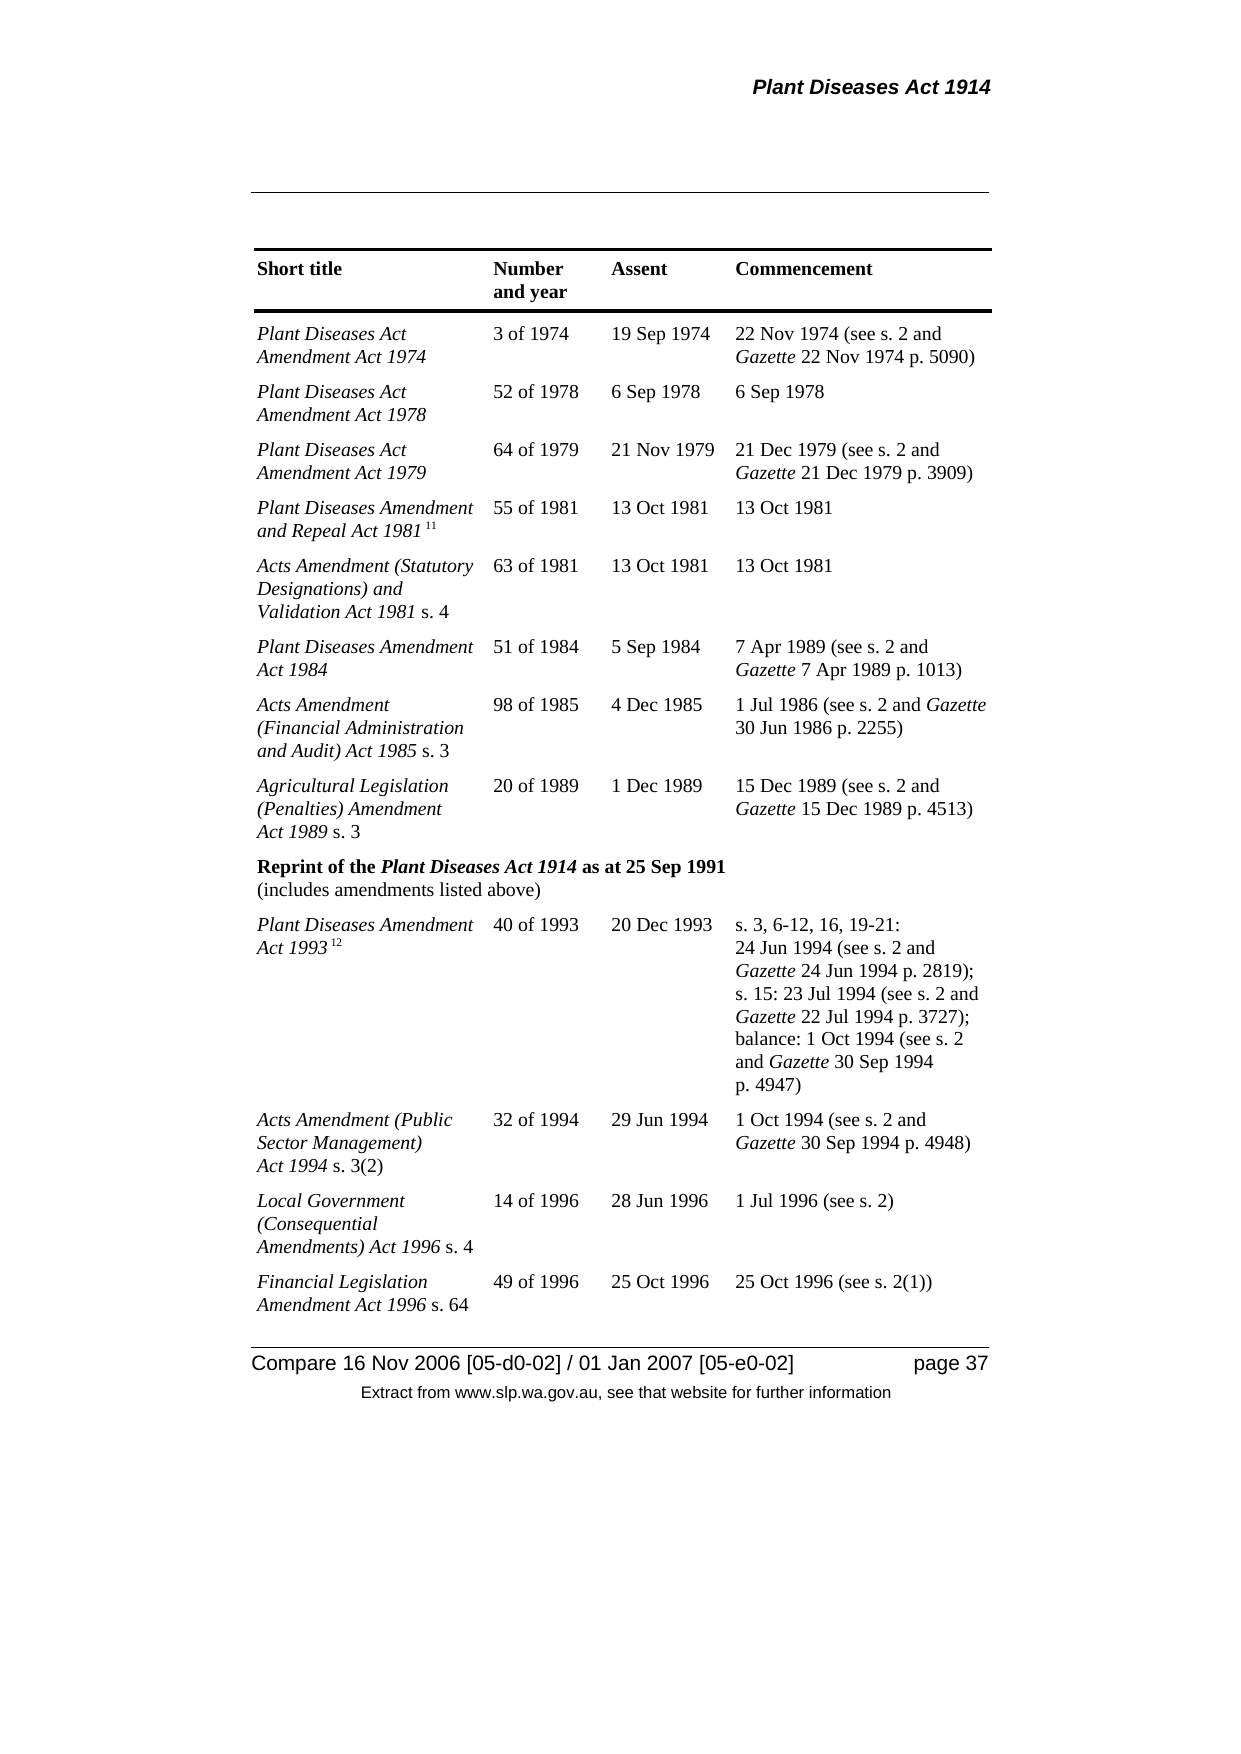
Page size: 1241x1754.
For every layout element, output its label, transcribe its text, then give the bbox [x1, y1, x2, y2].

table_cell 6 Sep 1978 [608, 368, 726, 426]
table_cell 14 of 1996 [490, 1177, 608, 1258]
table_cell 20 of 1989 [490, 762, 608, 843]
table_cell Plant Diseases Act Amendment Act 1979 [254, 426, 490, 484]
table_cell Plant Diseases Amendment Act 1984 [254, 623, 490, 681]
table_cell Financial Legislation Amendment Act 1996 s. 64 [254, 1258, 490, 1316]
table_cell 25 Oct 1996 [608, 1258, 726, 1316]
table_cell 1 Jul 1986 (see s. 2 and Gazette 30 Jun 1986 p. 2255) [726, 681, 992, 762]
table_cell 13 Oct 1981 [726, 542, 992, 623]
table_cell 29 Jun 1994 [608, 1096, 726, 1177]
table_cell 4 Dec 1985 [608, 681, 726, 762]
table_cell 63 of 1981 [490, 542, 608, 623]
table_cell 51 of 1984 [490, 623, 608, 681]
table_header Commencement [726, 251, 992, 309]
table_cell 13 Oct 1981 [608, 542, 726, 623]
table_cell 1 Oct 1994 (see s. 2 and Gazette 30 Sep 1994 p. 4948) [726, 1096, 992, 1177]
table_cell 1 Jul 1996 (see s. 2) [726, 1177, 992, 1258]
table_cell 15 Dec 1989 (see s. 2 and Gazette 15 Dec 1989 p. 4513) [726, 762, 992, 843]
table_cell 55 of 1981 [490, 484, 608, 542]
table_cell 5 Sep 1984 [608, 623, 726, 681]
table_cell 21 Nov 1979 [608, 426, 726, 484]
table_cell 49 of 1996 [490, 1258, 608, 1316]
table_cell Local Government (Consequential Amendments) Act 1996 s. 4 [254, 1177, 490, 1258]
table_cell 7 Apr 1989 (see s. 2 and Gazette 7 Apr 1989 p. 1013) [726, 623, 992, 681]
table_cell 22 Nov 1974 (see s. 2 and Gazette 22 Nov 1974 p. 5090) [726, 313, 992, 367]
table_cell Agricultural Legislation (Penalties) Amendment Act 1989 s. 3 [254, 762, 490, 843]
table_header Number and year [490, 251, 608, 309]
table_cell Plant Diseases Amendment Act 1993 12 [254, 901, 490, 1096]
table_cell 13 Oct 1981 [608, 484, 726, 542]
table_cell 28 Jun 1996 [608, 1177, 726, 1258]
table_cell 32 of 1994 [490, 1096, 608, 1177]
table_cell 64 of 1979 [490, 426, 608, 484]
table_cell Acts Amendment (Financial Administration and Audit) Act 1985 s. 3 [254, 681, 490, 762]
table_cell Plant Diseases Act Amendment Act 1974 [254, 313, 490, 367]
table_cell 19 Sep 1974 [608, 313, 726, 367]
table_cell 25 Oct 1996 (see s. 2(1)) [726, 1258, 992, 1316]
table_cell 40 of 1993 [490, 901, 608, 1096]
table_cell s. 3, 6-12, 16, 19-21: 24 Jun 1994 (see s. 2 and Gazette 24 Jun 1994 p. 2819); s. 15: 23 Jul 1994 (see s. 2 and Gazette 22 Jul 1994 p. 3727); balance: 1 Oct 1994 (see s. 2 and Gazette 30 Sep 1994 p. 4947) [726, 901, 992, 1096]
table_cell 98 of 1985 [490, 681, 608, 762]
table_header Short title [254, 251, 490, 309]
table_cell 3 of 1974 [490, 313, 608, 367]
table_cell 20 Dec 1993 [608, 901, 726, 1096]
table_cell Plant Diseases Amendment and Repeal Act 1981 11 [254, 484, 490, 542]
table_cell Acts Amendment (Public Sector Management) Act 1994 s. 3(2) [254, 1096, 490, 1177]
table_header Assent [608, 251, 726, 309]
table_cell 21 Dec 1979 (see s. 2 and Gazette 21 Dec 1979 p. 3909) [726, 426, 992, 484]
table_cell 13 Oct 1981 [726, 484, 992, 542]
table_cell Plant Diseases Act Amendment Act 1978 [254, 368, 490, 426]
table_cell 1 Dec 1989 [608, 762, 726, 843]
table_cell Reprint of the Plant Diseases Act 1914 as at 25 Sep 1991 (includes amendments listed above) [254, 843, 992, 901]
table_cell Acts Amendment (Statutory Designations) and Validation Act 1981 s. 4 [254, 542, 490, 623]
table_cell 6 Sep 1978 [726, 368, 992, 426]
table_cell 52 of 1978 [490, 368, 608, 426]
